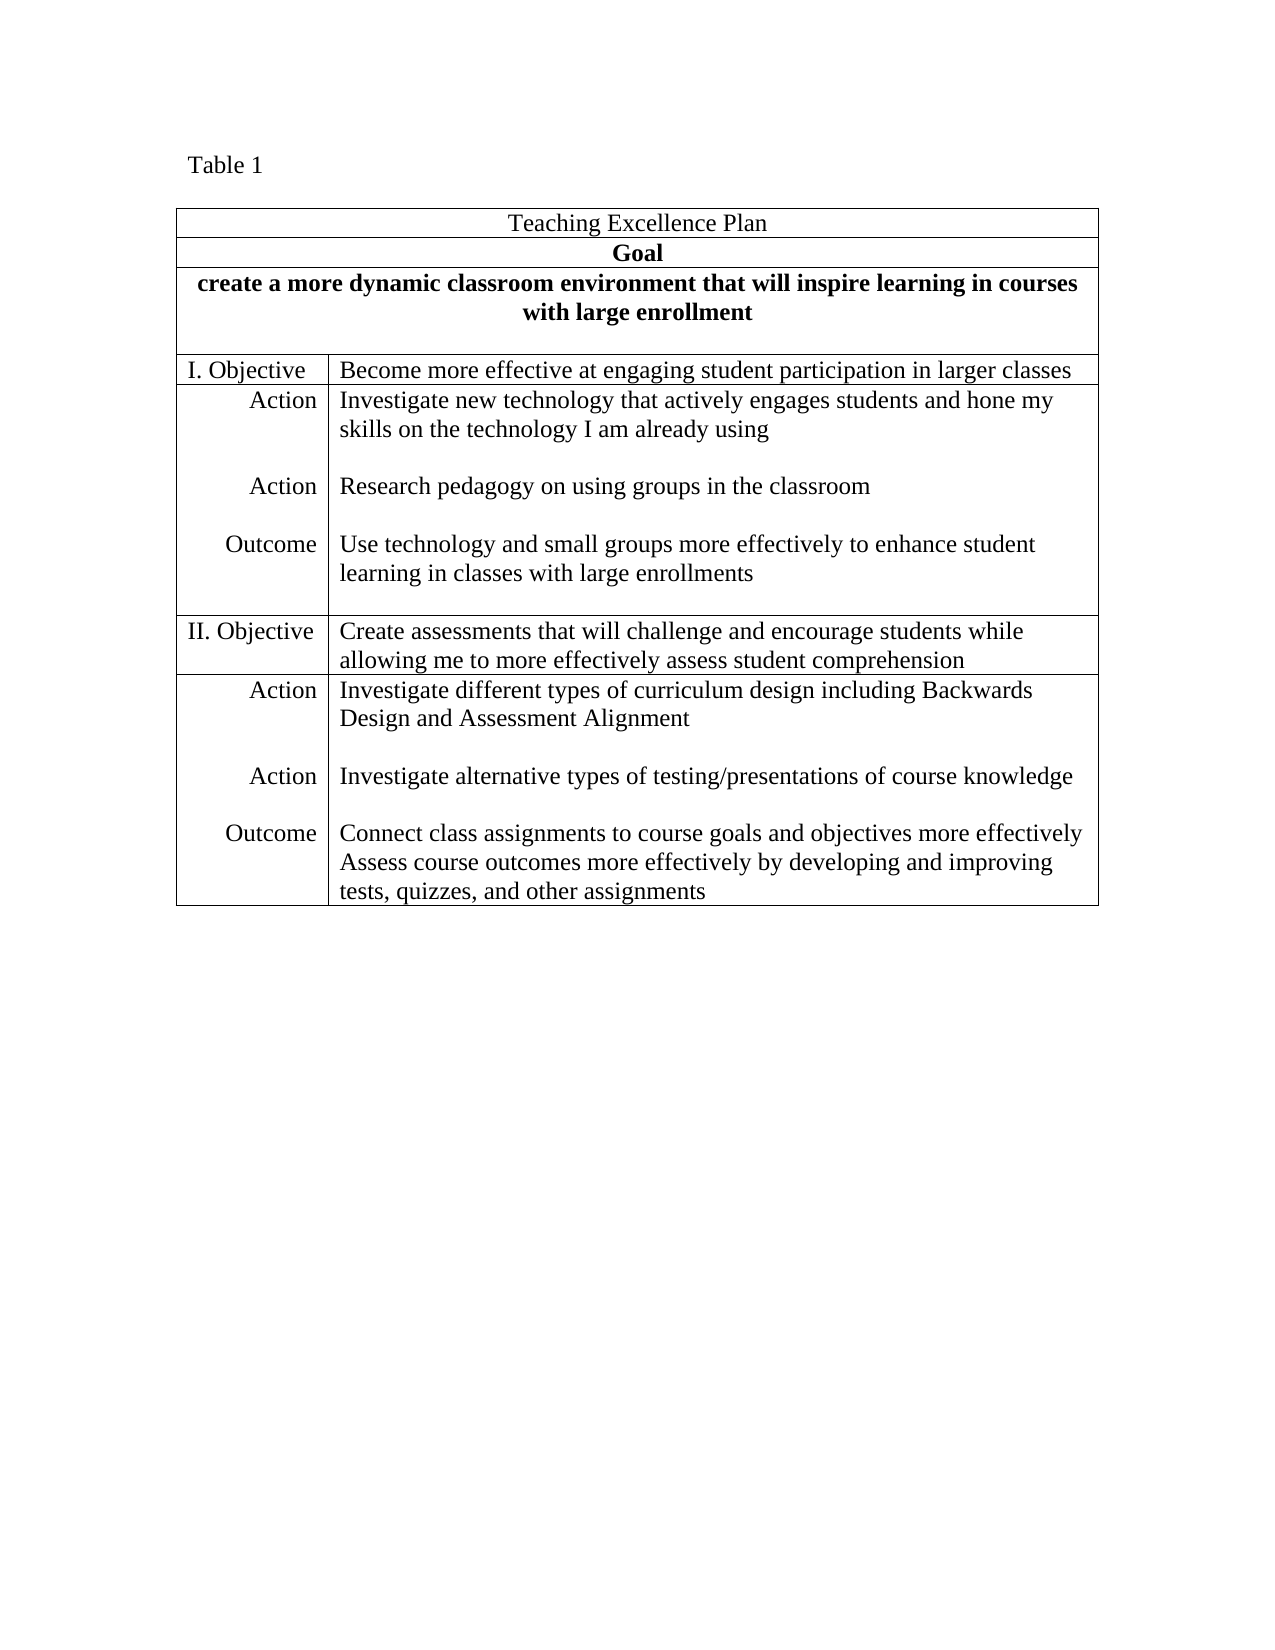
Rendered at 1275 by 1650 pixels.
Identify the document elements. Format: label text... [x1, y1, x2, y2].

table_cell Research pedagogy on using groups in the classroom [329, 471, 1098, 529]
table_cell Outcome [177, 819, 328, 905]
table_cell Action [177, 675, 328, 761]
text Table 1 [187, 150, 1087, 179]
table_cell Investigate alternative types of testing/presentations of course knowledge [329, 761, 1098, 818]
table_cell I. Objective [177, 355, 328, 384]
table_cell Action [177, 385, 328, 471]
table_cell Use technology and small groups more effectively to enhance student learning in classes with large enrollments [329, 529, 1098, 615]
table_header Teaching Excellence Plan [177, 209, 1098, 237]
table_cell Action [177, 471, 328, 529]
table_cell Outcome [177, 529, 328, 615]
table_cell Action [177, 761, 328, 818]
table_cell create a more dynamic classroom environment that will inspire learning in courses with large enrollment [177, 268, 1098, 354]
table_cell II. Objective [177, 616, 328, 674]
table_cell Create assessments that will challenge and encourage students while allowing me to more effectively assess student comprehension [329, 616, 1098, 674]
table_cell Investigate different types of curriculum design including Backwards Design and Assessment Alignment [329, 675, 1098, 761]
table_cell Investigate new technology that actively engages students and hone my skills on the technology I am already using [329, 385, 1098, 471]
table_cell Become more effective at engaging student participation in larger classes [329, 355, 1098, 384]
table_cell Connect class assignments to course goals and objectives more effectively Assess course outcomes more effectively by developing and improving tests, quizzes, and other assignments [329, 819, 1098, 905]
table_cell Goal [177, 238, 1098, 267]
